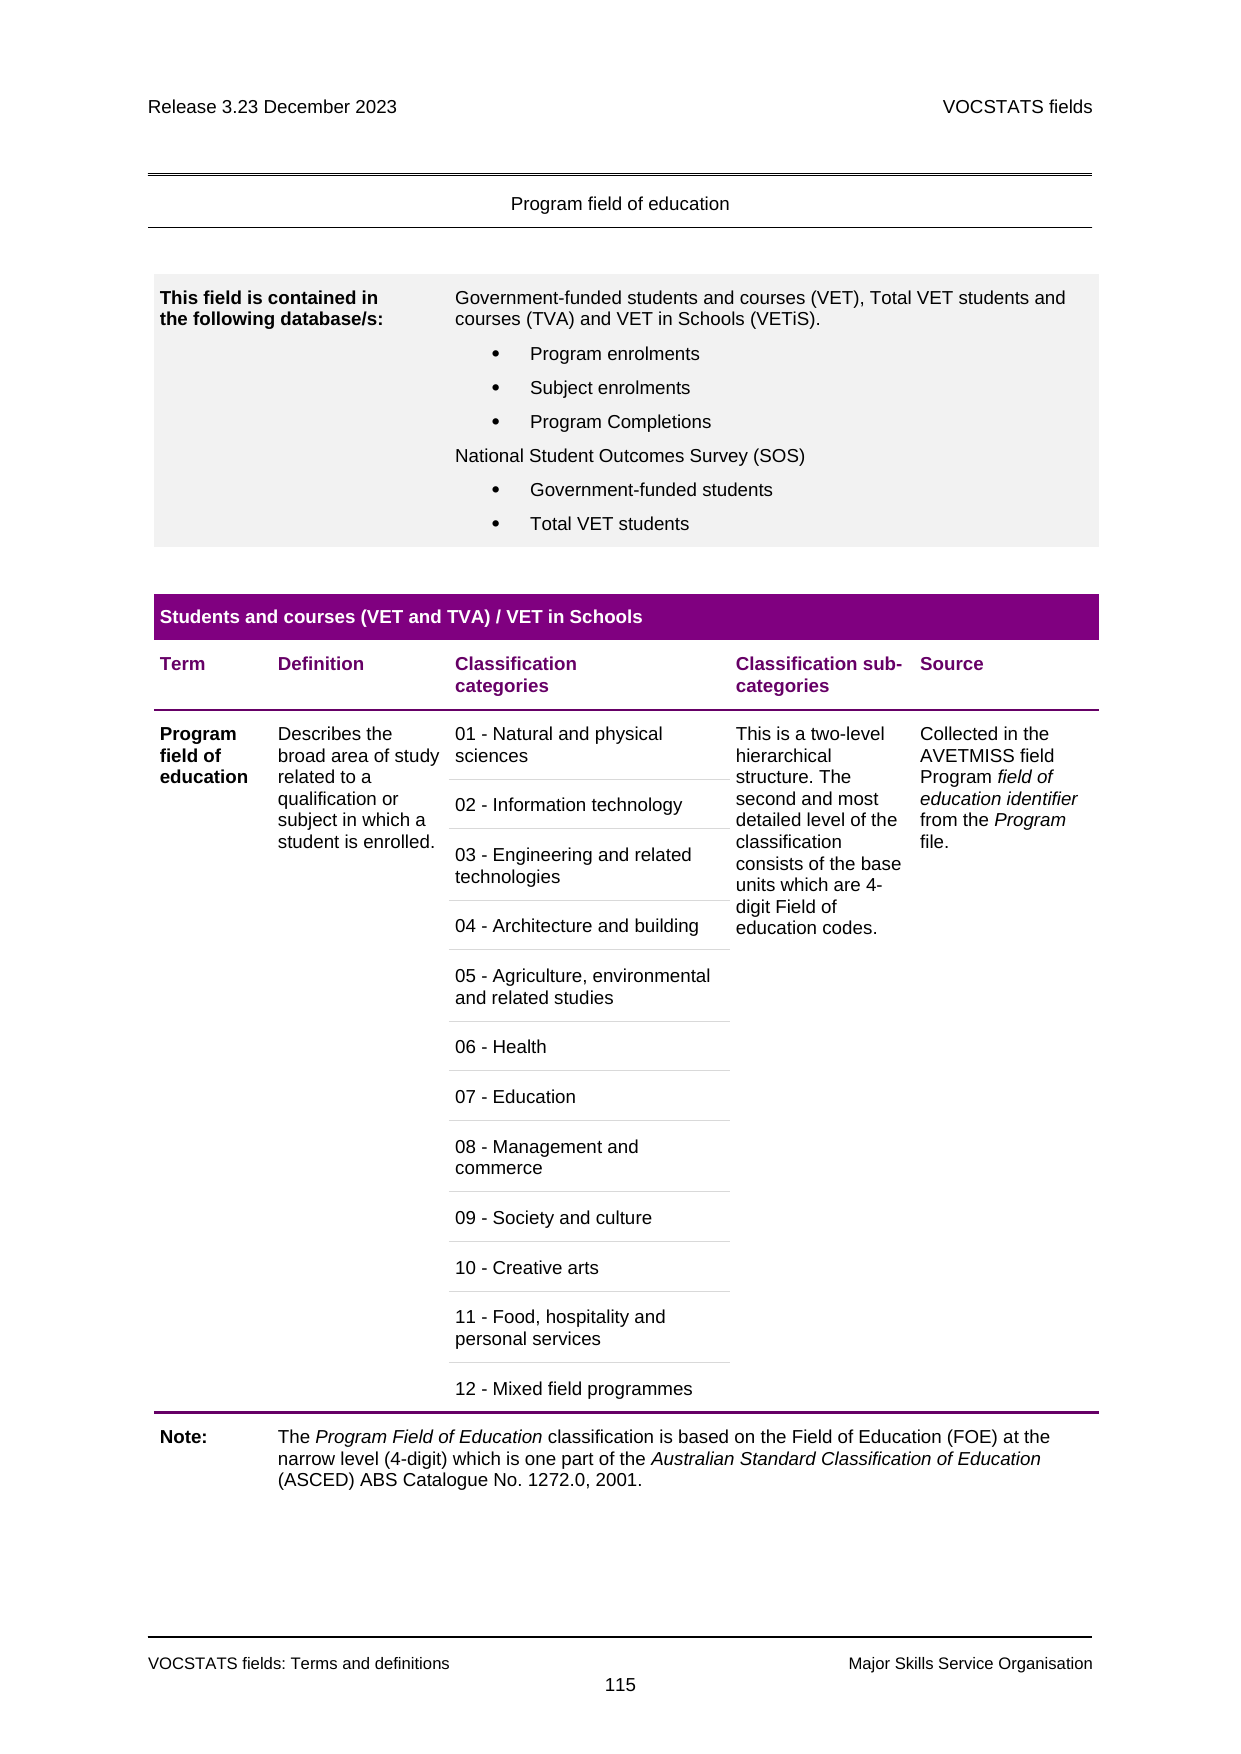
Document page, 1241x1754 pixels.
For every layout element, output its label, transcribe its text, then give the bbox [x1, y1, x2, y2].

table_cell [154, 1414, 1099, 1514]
subtitle Program field of education [148, 176, 1092, 227]
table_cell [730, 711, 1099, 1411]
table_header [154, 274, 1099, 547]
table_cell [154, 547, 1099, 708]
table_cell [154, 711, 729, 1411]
